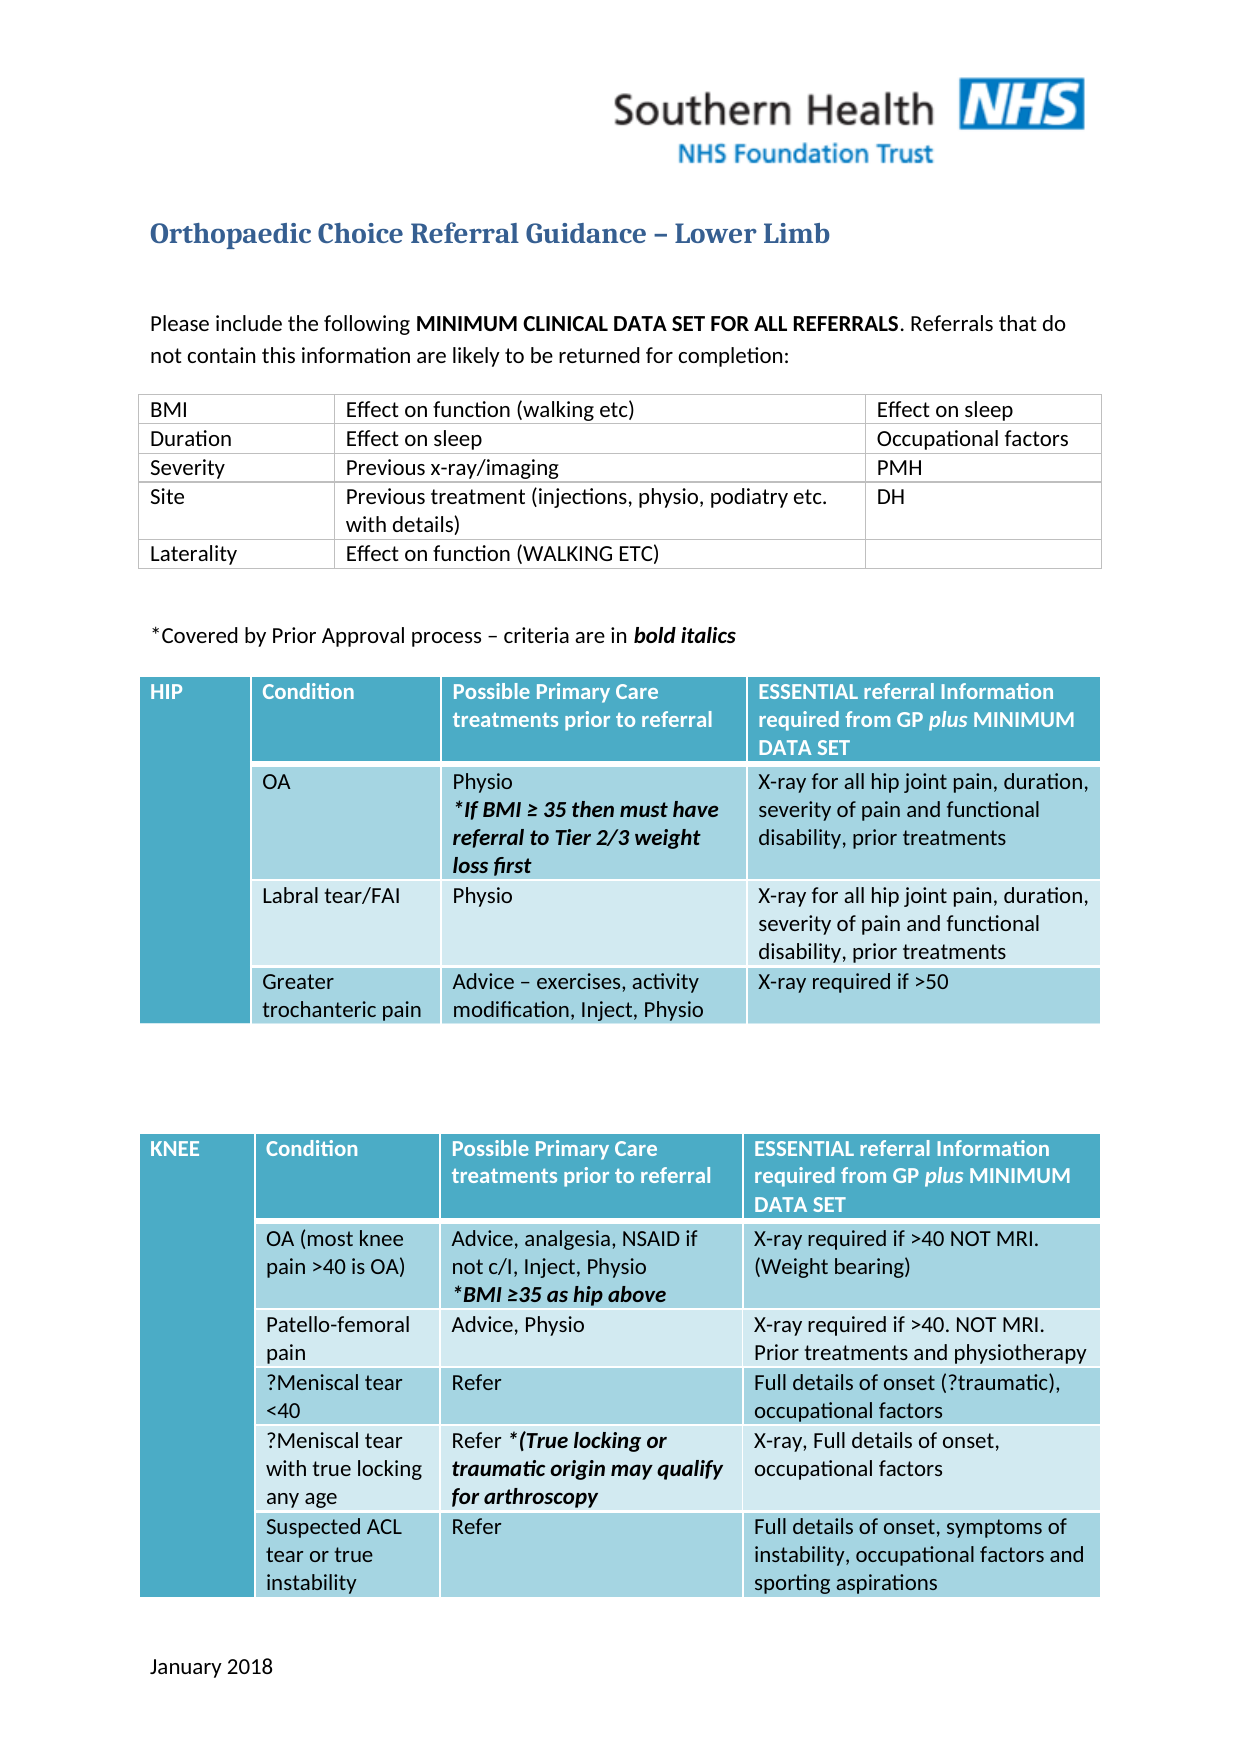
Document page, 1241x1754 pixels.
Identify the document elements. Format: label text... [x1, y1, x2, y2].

table_cell X-ray, Full details of onset, occupational factors [743, 1426, 1100, 1510]
table_cell Occupational factors [866, 424, 1101, 452]
table_cell Site [139, 483, 334, 538]
table_cell Severity [139, 454, 334, 481]
table_cell Advice, Physio [441, 1310, 742, 1366]
table_cell OA (most knee pain >40 is OA) [256, 1224, 439, 1308]
text *Covered by Prior Approval process – criteria are in bold italics [150, 622, 1090, 650]
table_cell Full details of onset (?traumatic), occupational factors [744, 1368, 1100, 1424]
table_cell X-ray for all hip joint pain, duration, severity of pain and functional disability, prior treatments [748, 767, 1100, 879]
table_cell Patello-femoral pain [256, 1310, 439, 1366]
table_cell X-ray required if >40 NOT MRI. (Weight bearing) [744, 1224, 1100, 1308]
table_header Possible Primary Care treatments prior to referral [442, 677, 746, 761]
table_cell Duration [139, 424, 334, 452]
table_cell Labral tear/FAI [252, 881, 440, 965]
table_cell Effect on sleep [335, 424, 865, 452]
table_cell DH [866, 483, 1101, 538]
table_header ESSENTIAL referral Information required from GP plus MINIMUM DATA SET [744, 1134, 1100, 1218]
table_cell X-ray required if >50 [748, 968, 1100, 1023]
table_cell Laterality [139, 540, 334, 568]
table_header BMI [139, 395, 334, 423]
table_cell Refer [441, 1513, 742, 1597]
table_cell [866, 540, 1101, 568]
table_cell Refer *(True locking or traumatic origin may qualify for arthroscopy [441, 1426, 742, 1510]
table_cell ?Meniscal tear <40 [256, 1368, 439, 1424]
table_header Condition [256, 1134, 439, 1218]
table_cell X-ray required if >40. NOT MRI. Prior treatments and physiotherapy [743, 1310, 1100, 1366]
table_header Effect on sleep [866, 395, 1101, 423]
table_cell Previous x-ray/imaging [335, 454, 865, 481]
table_cell Suspected ACL tear or true instability [256, 1513, 439, 1597]
table_cell Previous treatment (injections, physio, podiatry etc. with details) [335, 483, 865, 538]
table_cell PMH [866, 454, 1101, 481]
picture [612, 73, 1091, 168]
text Please include the following MINIMUM CLINICAL DATA SET FOR ALL REFERRALS. Referrals that do not contain this information are likely to be returned for completion: [150, 309, 1090, 369]
table_cell OA [252, 767, 440, 879]
table_header ESSENTIAL referral Information required from GP plus MINIMUM DATA SET [748, 677, 1100, 761]
table_cell Greater trochanteric pain [252, 968, 440, 1023]
subtitle Orthopaedic Choice Referral Guidance – Lower Limb [150, 217, 1090, 251]
table_header Possible Primary Care treatments prior to referral [441, 1134, 742, 1218]
table_cell Advice – exercises, activity modification, Inject, Physio [442, 968, 746, 1023]
table_header HIP [140, 677, 250, 1023]
table_cell Physio *If BMI ≥ 35 then must have referral to Tier 2/3 weight loss first [442, 767, 746, 879]
table_cell ?Meniscal tear with true locking any age [256, 1426, 439, 1510]
table_cell Physio [442, 881, 746, 965]
table_header Condition [252, 677, 440, 761]
table_header KNEE [140, 1134, 254, 1597]
table_cell Advice, analgesia, NSAID if not c/I, Inject, Physio *BMI ≥35 as hip above [441, 1224, 742, 1308]
table_header Effect on function (walking etc) [335, 395, 865, 423]
table_cell Refer [441, 1368, 742, 1424]
table_cell Full details of onset, symptoms of instability, occupational factors and sporting aspirations [744, 1513, 1100, 1597]
table_cell Effect on function (WALKING ETC) [335, 540, 865, 568]
table_cell X-ray for all hip joint pain, duration, severity of pain and functional disability, prior treatments [748, 881, 1100, 965]
